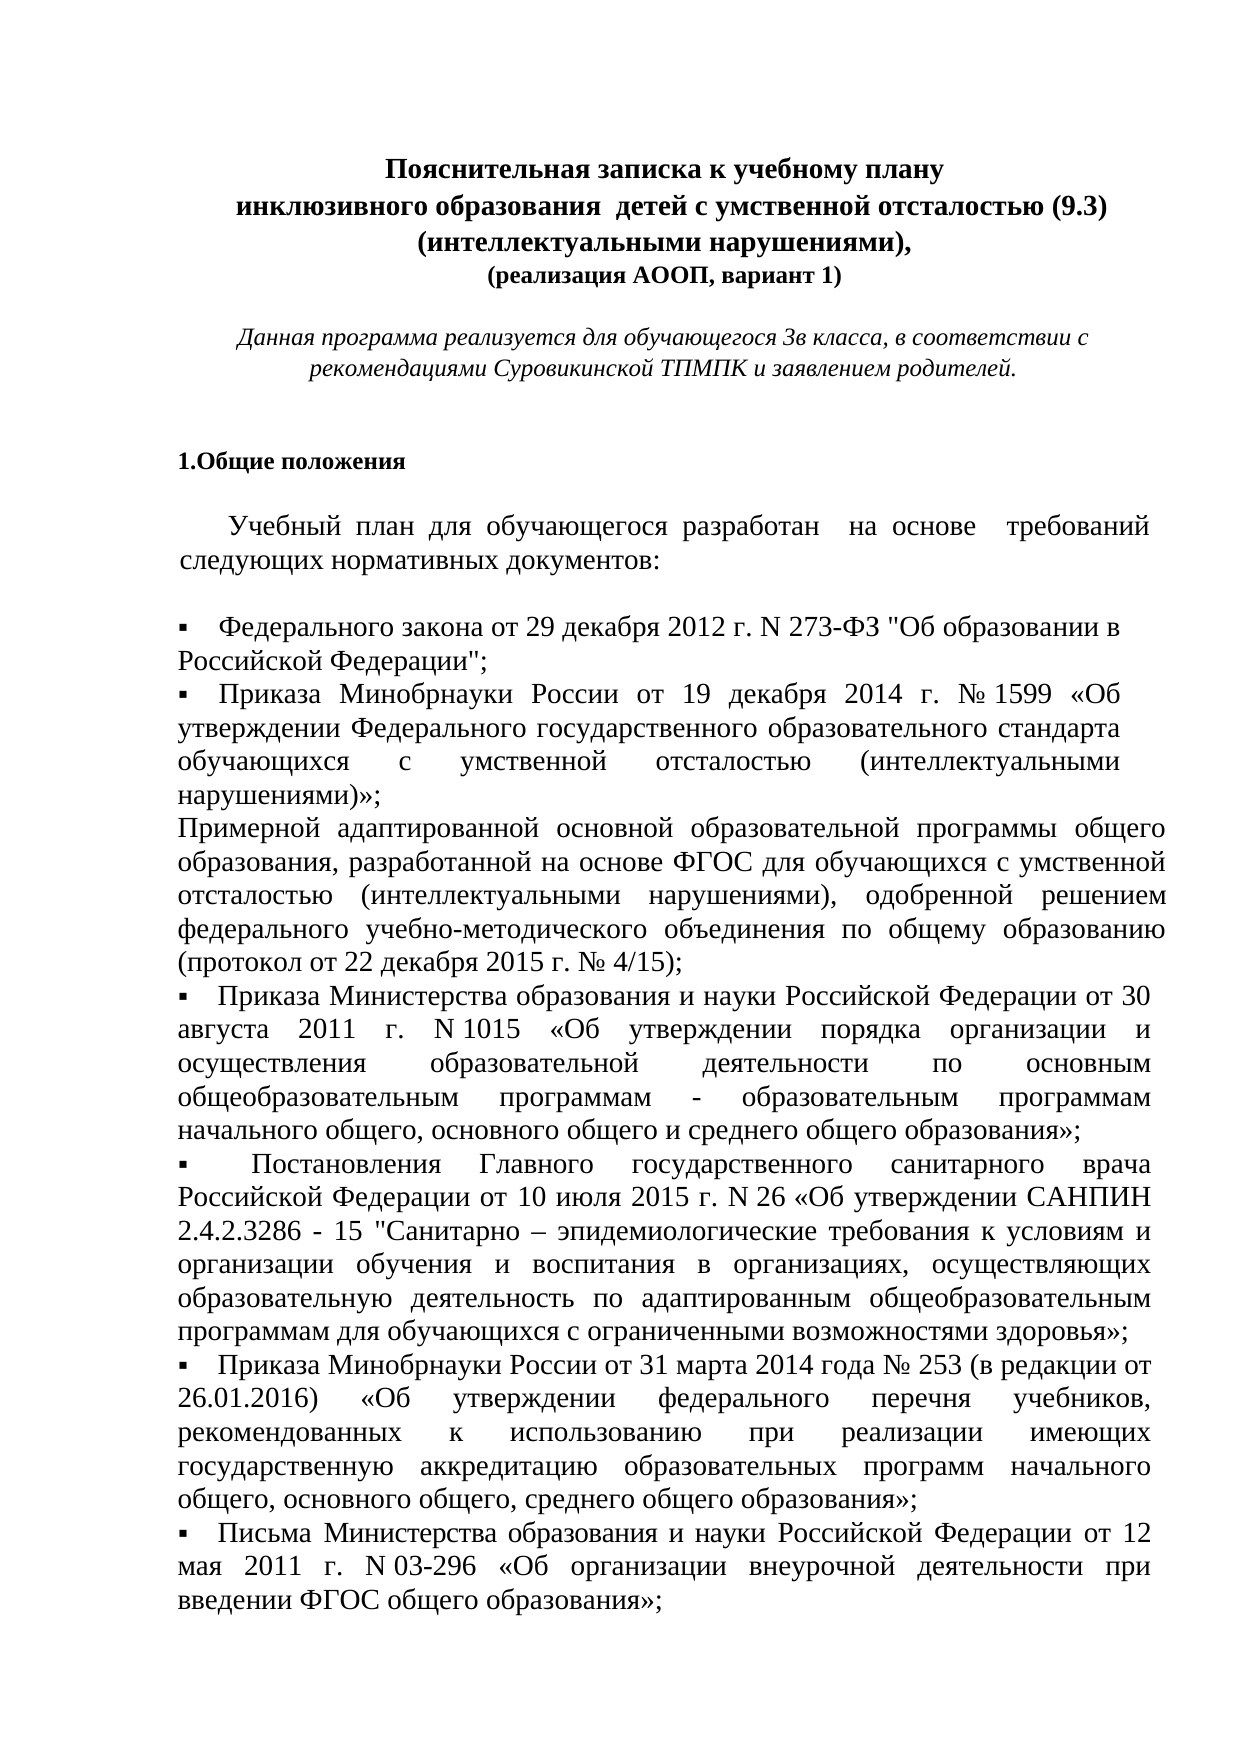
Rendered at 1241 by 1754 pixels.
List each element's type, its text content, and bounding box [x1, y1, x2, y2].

text (реализация АООП, вариант 1) [177, 260, 1152, 289]
list Приказа Министерства образования и науки Российской Федерации от 30 августа 2011 г. N 1015 «Об утверждении порядка организации и осуществления образовательной деятельности по основным общеобразовательным программам - образовательным программам начального общего, основного общего и среднего общего образования»; [177, 978, 1152, 1146]
text Примерной адаптированной основной образовательной программы общего образования, разработанной на основе ФГОС для обучающихся с умственной отсталостью (интеллектуальными нарушениями), одобренной решением федерального учебно-методического объединения по общему образованию (протокол от 22 декабря 2015 г. № 4/15); [177, 810, 1167, 978]
text 1.Общие положения [177, 446, 1152, 475]
list Федерального закона от 29 декабря 2012 г. N 273-ФЗ "Об образовании в Российской Федерации"; [177, 609, 1120, 676]
list Приказа Минобрнауки России от 31 марта 2014 года № 253 (в редакции от 26.01.2016) «Об утверждении федерального перечня учебников, рекомендованных к использованию при реализации имеющих государственную аккредитацию образовательных программ начального общего, основного общего, среднего общего образования»; [177, 1347, 1152, 1515]
text Данная программа реализуется для обучающегося 3в класса, в соответствии с рекомендациями Суровикинской ТПМПК и заявлением родителей. [177, 322, 1152, 382]
list Приказа Минобрнауки России от 19 декабря 2014 г. № 1599 «Об утверждении Федерального государственного образовательного стандарта обучающихся с умственной отсталостью (интеллектуальными нарушениями)»; [177, 676, 1120, 810]
list Постановления Главного государственного санитарного врача Российской Федерации от 10 июля 2015 г. N 26 «Об утверждении САНПИН 2.4.2.3286 - 15 "Санитарно – эпидемиологические требования к условиям и организации обучения и воспитания в организациях, осуществляющих образовательную деятельность по адаптированным общеобразовательным программам для обучающихся с ограниченными возможностями здоровья»; [177, 1146, 1152, 1347]
text Пояснительная записка к учебному плану [177, 152, 1152, 185]
text инклюзивного образования детей с умственной отсталостью (9.3) (интеллектуальными нарушениями), [177, 188, 1152, 257]
text Учебный план для обучающегося разработан на основе требований следующих нормативных документов: [179, 508, 1149, 576]
list Письма Министерства образования и науки Российской Федерации от 12 мая 2011 г. N 03-296 «Об организации внеурочной деятельности при введении ФГОС общего образования»; [177, 1515, 1152, 1615]
